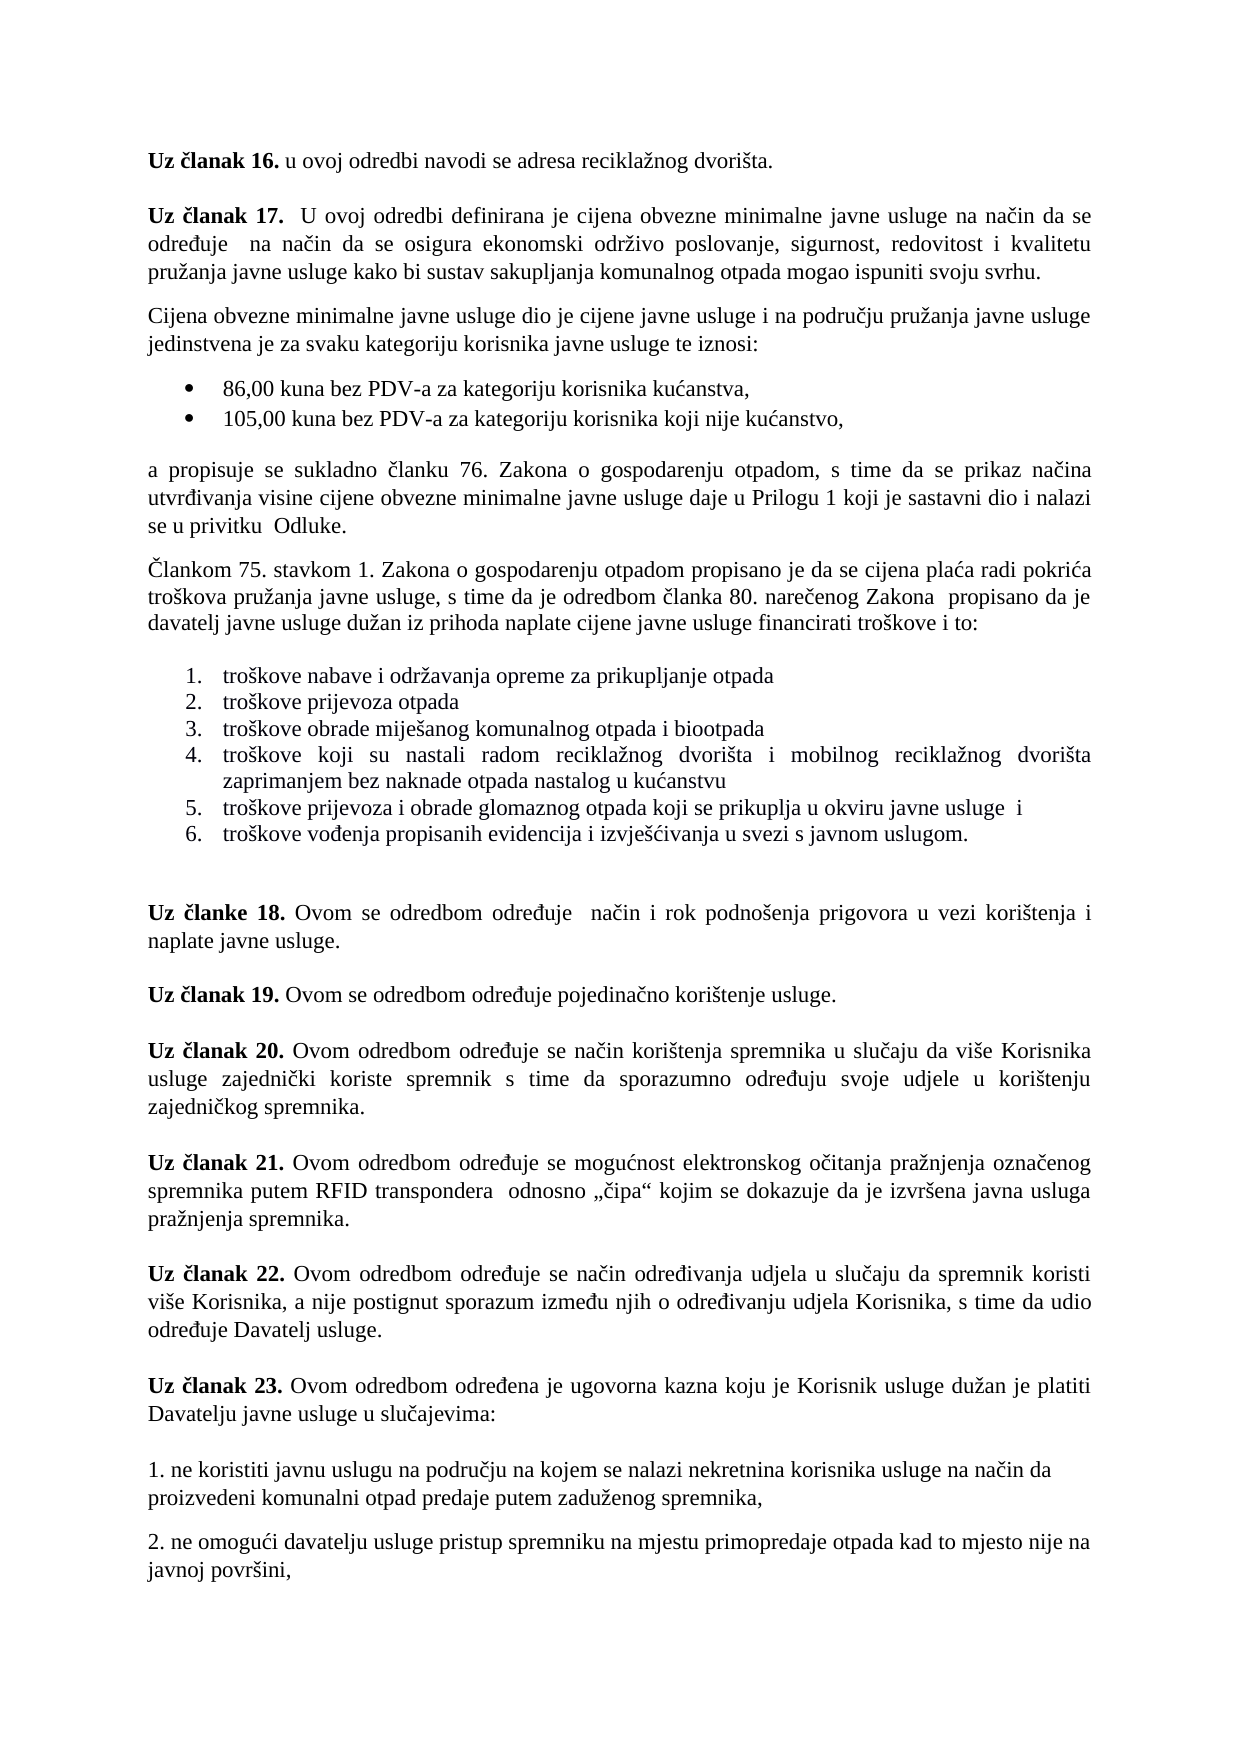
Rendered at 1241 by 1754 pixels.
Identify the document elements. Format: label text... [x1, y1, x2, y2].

text Uz članak 23. Ovom odredbom određena je ugovorna kazna koju je Korisnik usluge dužan je platiti Davatelju javne usluge u slučajevima: [148, 1372, 1093, 1426]
list troškove koji su nastali radom reciklažnog dvorišta i mobilnog reciklažnog dvorišta zaprimanjem bez naknade otpada nastalog u kućanstvu [185, 741, 1093, 794]
text Uz članak 20. Ovom odredbom određuje se način korištenja spremnika u slučaju da više Korisnika usluge zajednički koriste spremnik s time da sporazumno određuju svoje udjele u korištenju zajedničkog spremnika. [148, 1037, 1093, 1119]
text a propisuje se sukladno članku 76. Zakona o gospodarenju otpadom, s time da se prikaz načina utvrđivanja visine cijene obvezne minimalne javne usluge daje u Prilogu 1 koji je sastavni dio i nalazi se u privitku Odluke. [148, 456, 1093, 538]
list troškove vođenja propisanih evidencija i izvješćivanja u svezi s javnom uslugom. [185, 820, 1093, 846]
text Člankom 75. stavkom 1. Zakona o gospodarenju otpadom propisano je da se cijena plaća radi pokrića troškova pružanja javne usluge, s time da je odredbom članka 80. narečenog Zakona propisano da je davatelj javne usluge dužan iz prihoda naplate cijene javne usluge financirati troškove i to: [148, 556, 1093, 636]
list 86,00 kuna bez PDV-a za kategoriju korisnika kućanstva, [185, 375, 1093, 401]
text Uz članak 16. u ovoj odredbi navodi se adresa reciklažnog dvorišta. [148, 148, 1093, 174]
list troškove nabave i održavanja opreme za prikupljanje otpada [185, 662, 1093, 688]
list troškove obrade miješanog komunalnog otpada i biootpada [185, 714, 1093, 741]
list troškove prijevoza otpada [185, 688, 1093, 714]
text 2. ne omogući davatelju usluge pristup spremniku na mjestu primopredaje otpada kad to mjesto nije na javnoj površini, [148, 1528, 1093, 1583]
text Cijena obvezne minimalne javne usluge dio je cijene javne usluge i na području pružanja javne usluge jedinstvena je za svaku kategoriju korisnika javne usluge te iznosi: [148, 302, 1093, 357]
text Uz članak 21. Ovom odredbom određuje se mogućnost elektronskog očitanja pražnjenja označenog spremnika putem RFID transpondera odnosno „čipa“ kojim se dokazuje da je izvršena javna usluga pražnjenja spremnika. [148, 1149, 1093, 1231]
text 1. ne koristiti javnu uslugu na području na kojem se nalazi nekretnina korisnika usluge na način da proizvedeni komunalni otpad predaje putem zaduženog spremnika, [148, 1456, 1093, 1510]
text Uz članke 18. Ovom se odredbom određuje način i rok podnošenja prigovora u vezi korištenja i naplate javne usluge. [148, 899, 1093, 953]
text Uz članak 17. U ovoj odredbi definirana je cijena obvezne minimalne javne usluge na način da se određuje na način da se osigura ekonomski održivo poslovanje, sigurnost, redovitost i kvalitetu pružanja javne usluge kako bi sustav sakupljanja komunalnog otpada mogao ispuniti svoju svrhu. [148, 202, 1093, 284]
list troškove prijevoza i obrade glomaznog otpada koji se prikuplja u okviru javne usluge i [185, 794, 1093, 820]
text Uz članak 22. Ovom odredbom određuje se način određivanja udjela u slučaju da spremnik koristi više Korisnika, a nije postignut sporazum između njih o određivanju udjela Korisnika, s time da udio određuje Davatelj usluge. [148, 1260, 1093, 1343]
list 105,00 kuna bez PDV-a za kategoriju korisnika koji nije kućanstvo, [185, 405, 1093, 431]
text Uz članak 19. Ovom se odredbom određuje pojedinačno korištenje usluge. [148, 981, 1093, 1008]
